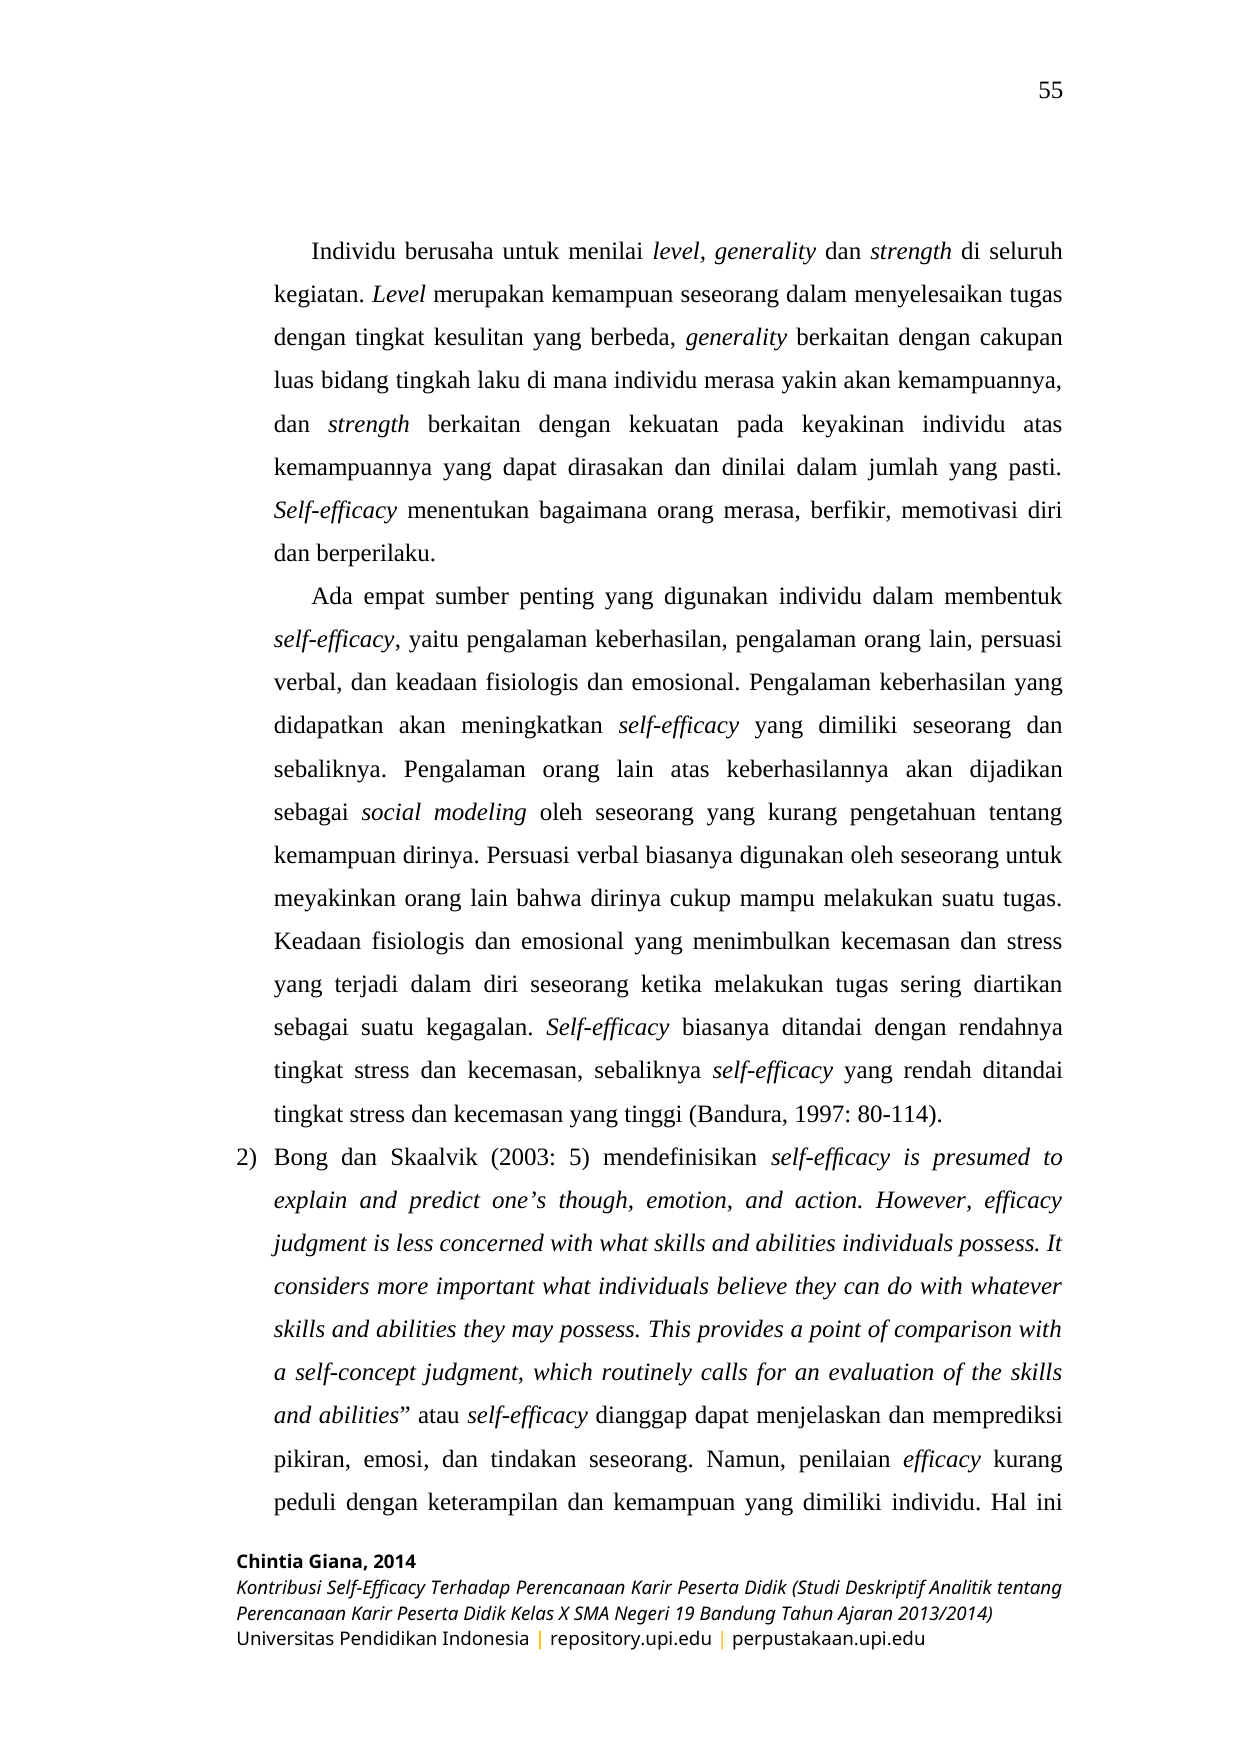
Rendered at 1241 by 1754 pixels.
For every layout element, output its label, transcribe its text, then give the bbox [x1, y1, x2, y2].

list Individu berusaha untuk menilai level, generality dan strength di seluruh kegiatan. Level merupakan kemampuan seseorang dalam menyelesaikan tugas dengan tingkat kesulitan yang berbeda, generality berkaitan dengan cakupan luas bidang tingkah laku di mana individu merasa yakin akan kemampuannya, dan strength berkaitan dengan kekuatan pada keyakinan individu atas kemampuannya yang dapat dirasakan dan dinilai dalam jumlah yang pasti. Self-efficacy menentukan bagaimana orang merasa, berfikir, memotivasi diri dan berperilaku. [274, 236, 1063, 567]
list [236, 1142, 1063, 1516]
list Ada empat sumber penting yang digunakan individu dalam membentuk self-efficacy, yaitu pengalaman keberhasilan, pengalaman orang lain, persuasi verbal, dan keadaan fisiologis dan emosional. Pengalaman keberhasilan yang didapatkan akan meningkatkan self-efficacy yang dimiliki seseorang dan sebaliknya. Pengalaman orang lain atas keberhasilannya akan dijadikan sebagai social modeling oleh seseorang yang kurang pengetahuan tentang kemampuan dirinya. Persuasi verbal biasanya digunakan oleh seseorang untuk meyakinkan orang lain bahwa dirinya cukup mampu melakukan suatu tugas. Keadaan fisiologis dan emosional yang menimbulkan kecemasan dan stress yang terjadi dalam diri seseorang ketika melakukan tugas sering diartikan sebagai suatu kegagalan. Self-efficacy biasanya ditandai dengan rendahnya tingkat stress dan kecemasan, sebaliknya self-efficacy yang rendah ditandai tingkat stress dan kecemasan yang tinggi (Bandura, 1997: 80-114). [274, 581, 1063, 1127]
